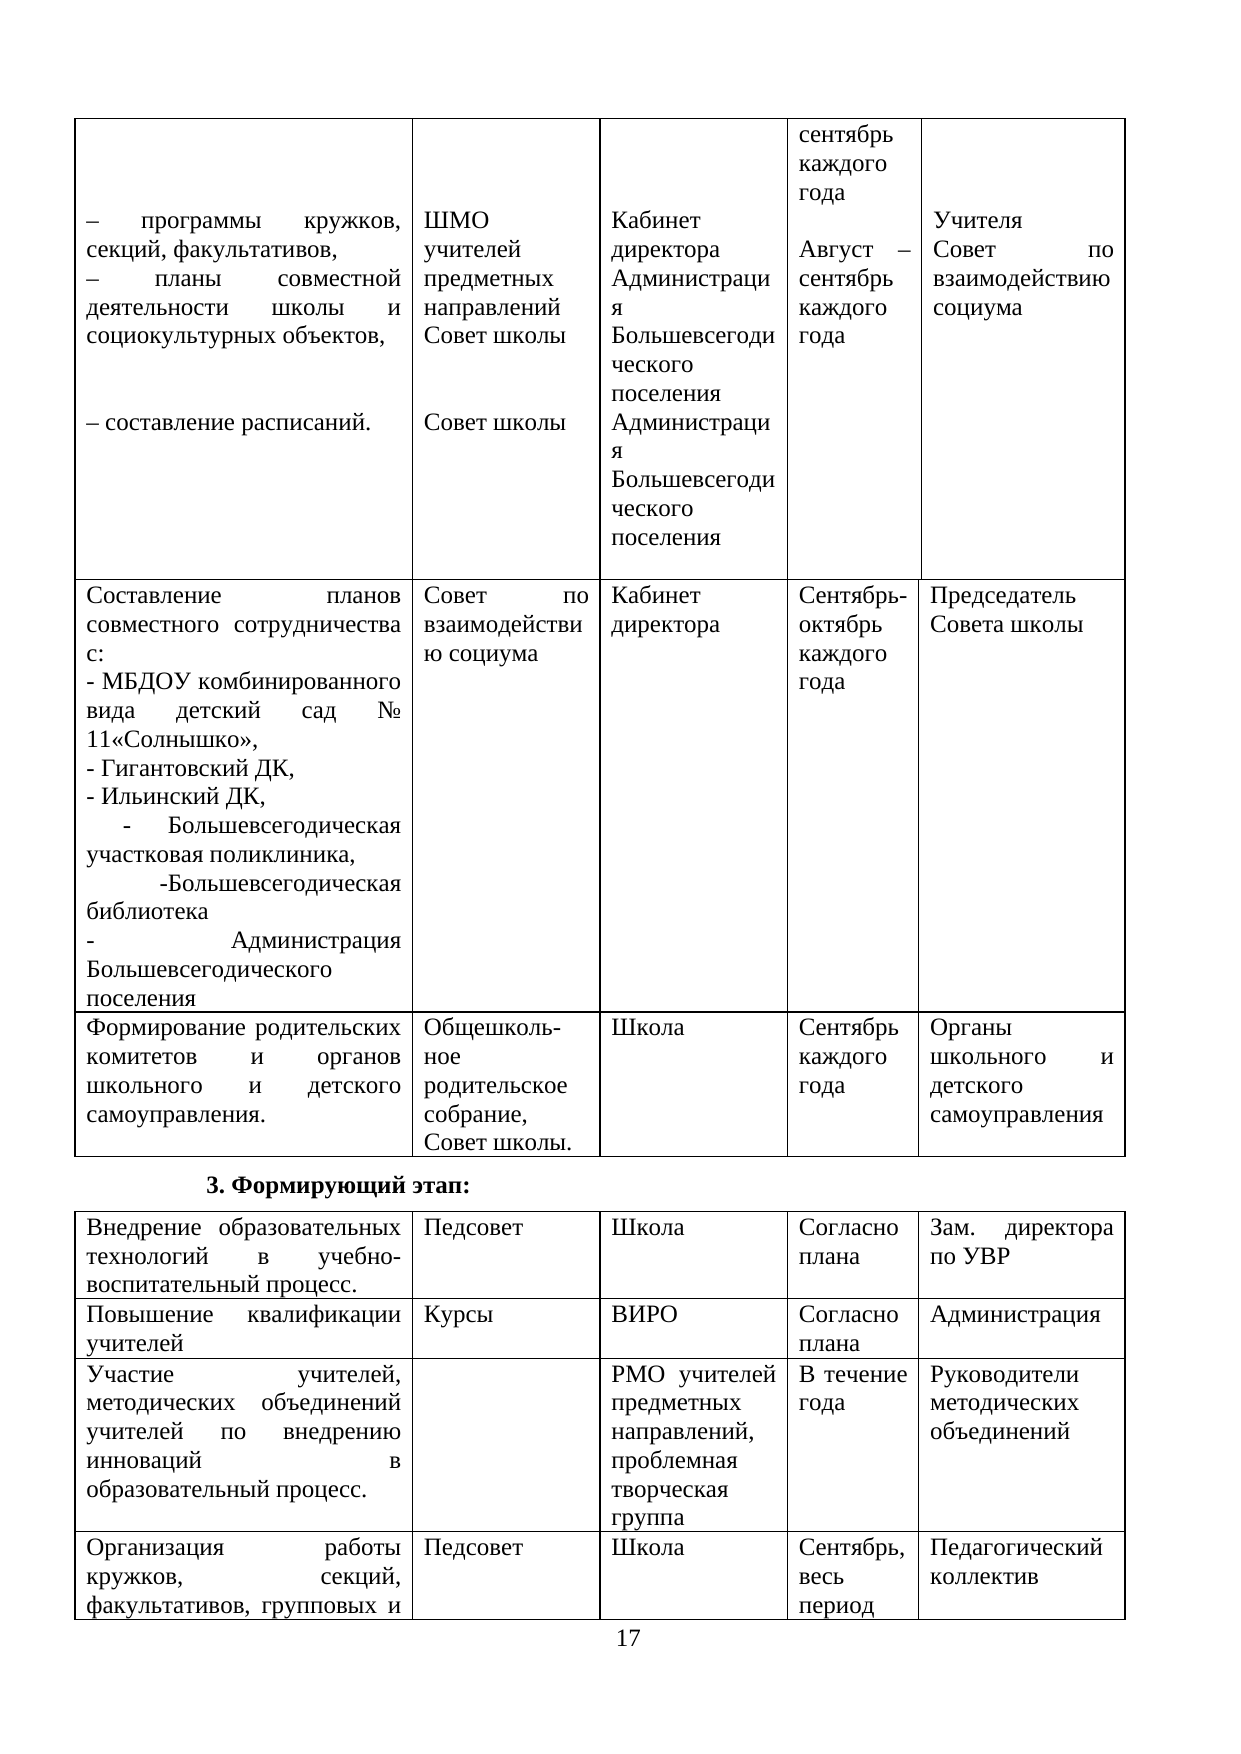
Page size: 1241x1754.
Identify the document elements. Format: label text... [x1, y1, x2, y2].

table_cell В течение года [788, 1359, 918, 1531]
table_cell Педсовет [413, 1532, 599, 1618]
table_cell Совет по взаимодействию социума [413, 580, 599, 1011]
table_cell Школа [601, 1532, 787, 1618]
table_cell Сентябрь- октябрь каждого года [788, 580, 918, 1011]
table_cell Согласно плана [788, 1299, 918, 1358]
table_header Согласно плана [788, 1212, 918, 1298]
table_header Внедрение образовательных технологий в учебно-воспитательный процесс. [76, 1212, 412, 1298]
table_cell Органы школьного и детского самоуправления [919, 1013, 1124, 1156]
table_cell Участие учителей, методических объединений учителей по внедрению инноваций в образовательный процесс. [76, 1359, 412, 1531]
table_cell Курсы [413, 1299, 599, 1358]
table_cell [76, 1532, 412, 1618]
table_cell ВИРО [601, 1299, 787, 1358]
table_cell Повышение квалификации учителей [76, 1299, 412, 1358]
table_cell Общешколь-ное родительское собрание, Совет школы. [413, 1013, 599, 1156]
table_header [922, 119, 1124, 579]
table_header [788, 119, 921, 579]
table_cell Председатель Совета школы [919, 580, 1124, 1011]
table_cell РМО учителей предметных направлений, проблемная творческая группа [601, 1359, 787, 1531]
table_header Зам. директора по УВР [919, 1212, 1124, 1298]
table_cell Кабинет директора [601, 580, 787, 1011]
table_cell Формирование родительских комитетов и органов школьного и детского самоуправления. [76, 1013, 412, 1156]
table_cell Руководители методических объединений [919, 1359, 1124, 1531]
table_header Педсовет [413, 1212, 599, 1298]
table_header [601, 119, 787, 579]
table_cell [919, 1532, 1124, 1618]
table_cell Школа [601, 1013, 787, 1156]
text 3. Формирующий этап: [206, 1170, 1125, 1198]
table_cell Составление планов совместного сотрудничества с: - МБДОУ комбинированного вида детский сад № 11«Солнышко», - Гигантовский ДК, - Ильинский ДК, - Большевсегодическая участковая поликлиника, -Большевсегодическая библиотека - Администрация Большевсегодического поселения [76, 580, 412, 1011]
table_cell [788, 1532, 918, 1618]
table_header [413, 119, 599, 579]
table_cell Сентябрь каждого года [788, 1013, 918, 1156]
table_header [76, 119, 412, 579]
table_cell Администрация [919, 1299, 1124, 1358]
table_cell [413, 1359, 599, 1531]
table_header Школа [601, 1212, 787, 1298]
